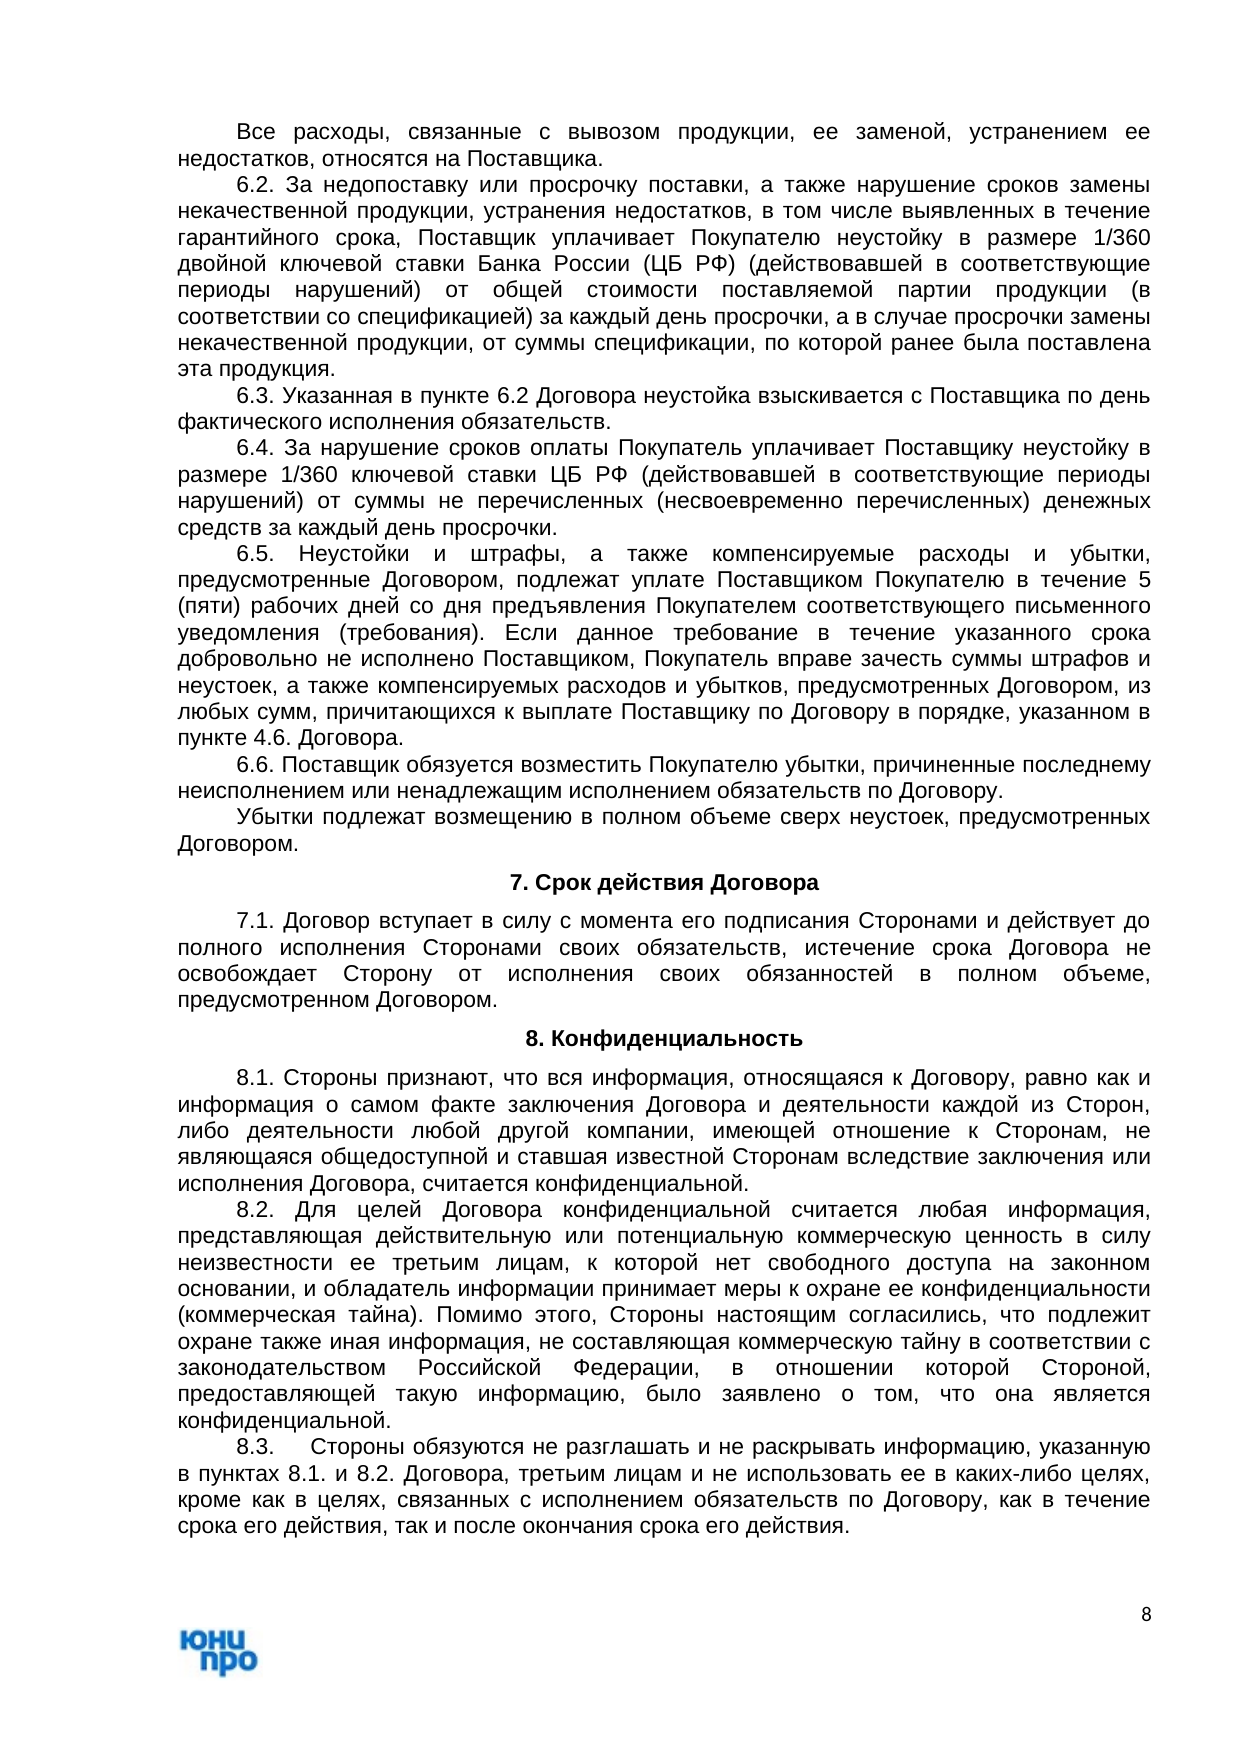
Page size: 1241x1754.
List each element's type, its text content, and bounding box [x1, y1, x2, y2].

text 8.1. Стороны признают, что вся информация, относящаяся к Договору, равно как и информация о самом факте заключения Договора и деятельности каждой из Сторон, либо деятельности любой другой компании, имеющей отношение к Сторонам, не являющаяся общедоступной и ставшая известной Сторонам вследствие заключения или исполнения Договора, считается конфиденциальной. [177, 1064, 1152, 1196]
text 8.3. Стороны обязуются не разглашать и не раскрывать информацию, указанную в пунктах 8.1. и 8.2. Договора, третьим лицам и не использовать ее в каких-либо целях, кроме как в целях, связанных с исполнением обязательств по Договору, как в течение срока его действия, так и после окончания срока его действия. [177, 1433, 1152, 1538]
text Убытки подлежат возмещению в полном объеме сверх неустоек, предусмотренных Договором. [177, 803, 1152, 856]
text 6.2. За недопоставку или просрочку поставки, а также нарушение сроков замены некачественной продукции, устранения недостатков, в том числе выявленных в течение гарантийного срока, Поставщик уплачивает Покупателю неустойку в размере 1/360 двойной ключевой ставки Банка России (ЦБ РФ) (действовавшей в соответствующие периоды нарушений) от общей стоимости поставляемой партии продукции (в соответствии со спецификацией) за каждый день просрочки, а в случае просрочки замены некачественной продукции, от суммы спецификации, по которой ранее была поставлена эта продукция. [177, 171, 1152, 382]
text 8.2. Для целей Договора конфиденциальной считается любая информация, представляющая действительную или потенциальную коммерческую ценность в силу неизвестности ее третьим лицам, к которой нет свободного доступа на законном основании, и обладатель информации принимает меры к охране ее конфиденциальности (коммерческая тайна). Помимо этого, Стороны настоящим согласились, что подлежит охране также иная информация, не составляющая коммерческую тайну в соответствии с законодательством Российской Федерации, в отношении которой Стороной, предоставляющей такую информацию, было заявлено о том, что она является конфиденциальной. [177, 1196, 1152, 1433]
text 6.6. Поставщик обязуется возместить Покупателю убытки, причиненные последнему неисполнением или ненадлежащим исполнением обязательств по Договору. [177, 751, 1152, 803]
text 6.5. Неустойки и штрафы, а также компенсируемые расходы и убытки, предусмотренные Договором, подлежат уплате Поставщиком Покупателю в течение 5 (пяти) рабочих дней со дня предъявления Покупателем соответствующего письменного уведомления (требования). Если данное требование в течение указанного срока добровольно не исполнено Поставщиком, Покупатель вправе зачесть суммы штрафов и неустоек, а также компенсируемых расходов и убытков, предусмотренных Договором, из любых сумм, причитающихся к выплате Поставщику по Договору в порядке, указанном в пункте 4.6. Договора. [177, 540, 1152, 751]
text 7. Срок действия Договора [177, 868, 1152, 895]
text 6.3. Указанная в пункте 6.2 Договора неустойка взыскивается с Поставщика по день фактического исполнения обязательств. [177, 382, 1152, 434]
text 7.1. Договор вступает в силу с момента его подписания Сторонами и действует до полного исполнения Сторонами своих обязательств, истечение срока Договора не освобождает Сторону от исполнения своих обязанностей в полном объеме, предусмотренном Договором. [177, 907, 1152, 1013]
text 8. Конфиденциальность [177, 1025, 1152, 1052]
picture [177, 1627, 264, 1681]
text Все расходы, связанные с вывозом продукции, ее заменой, устранением ее недостатков, относятся на Поставщика. [177, 118, 1152, 171]
text 6.4. За нарушение сроков оплаты Покупатель уплачивает Поставщику неустойку в размере 1/360 ключевой ставки ЦБ РФ (действовавшей в соответствующие периоды нарушений) от суммы не перечисленных (несвоевременно перечисленных) денежных средств за каждый день просрочки. [177, 434, 1152, 540]
